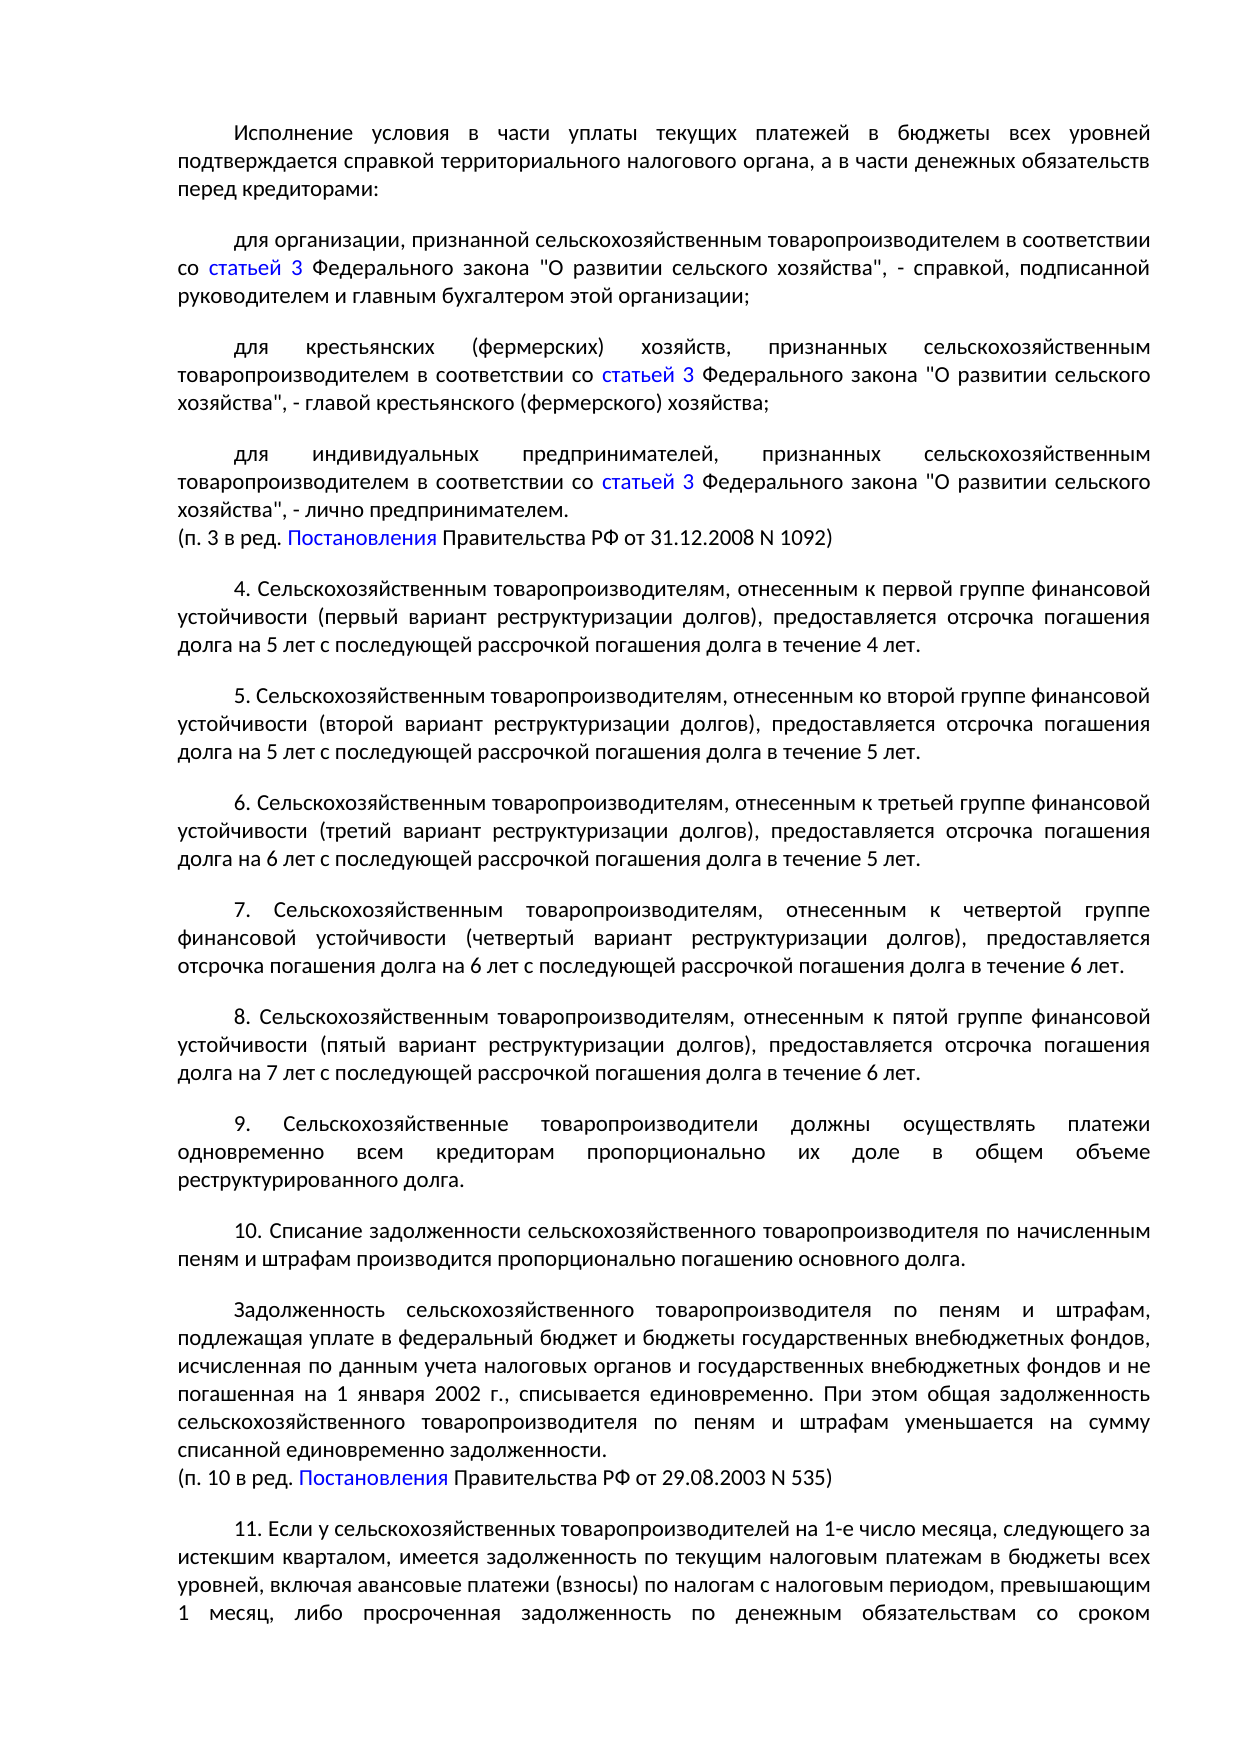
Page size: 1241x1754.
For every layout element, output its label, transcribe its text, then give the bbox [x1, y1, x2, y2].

text 4. Сельскохозяйственным товаропроизводителям, отнесенным к первой группе финансовой устойчивости (первый вариант реструктуризации долгов), предоставляется отсрочка погашения долга на 5 лет с последующей рассрочкой погашения долга в течение 4 лет. [177, 574, 1152, 658]
text Задолженность сельскохозяйственного товаропроизводителя по пеням и штрафам, подлежащая уплате в федеральный бюджет и бюджеты государственных внебюджетных фондов, исчисленная по данным учета налоговых органов и государственных внебюджетных фондов и не погашенная на 1 января 2002 г., списывается единовременно. При этом общая задолженность сельскохозяйственного товаропроизводителя по пеням и штрафам уменьшается на сумму списанной единовременно задолженности. [177, 1295, 1152, 1463]
text 10. Списание задолженности сельскохозяйственного товаропроизводителя по начисленным пеням и штрафам производится пропорционально погашению основного долга. [177, 1216, 1152, 1272]
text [177, 1514, 1152, 1626]
text для индивидуальных предпринимателей, признанных сельскохозяйственным товаропроизводителем в соответствии со статьей 3 Федерального закона "О развитии сельского хозяйства", - лично предпринимателем. [177, 439, 1152, 523]
text (п. 3 в ред. Постановления Правительства РФ от 31.12.2008 N 1092) [177, 523, 1152, 551]
text 6. Сельскохозяйственным товаропроизводителям, отнесенным к третьей группе финансовой устойчивости (третий вариант реструктуризации долгов), предоставляется отсрочка погашения долга на 6 лет с последующей рассрочкой погашения долга в течение 5 лет. [177, 788, 1152, 872]
text для организации, признанной сельскохозяйственным товаропроизводителем в соответствии со статьей 3 Федерального закона "О развитии сельского хозяйства", - справкой, подписанной руководителем и главным бухгалтером этой организации; [177, 225, 1152, 309]
text для крестьянских (фермерских) хозяйств, признанных сельскохозяйственным товаропроизводителем в соответствии со статьей 3 Федерального закона "О развитии сельского хозяйства", - главой крестьянского (фермерского) хозяйства; [177, 332, 1152, 416]
text 7. Сельскохозяйственным товаропроизводителям, отнесенным к четвертой группе финансовой устойчивости (четвертый вариант реструктуризации долгов), предоставляется отсрочка погашения долга на 6 лет с последующей рассрочкой погашения долга в течение 6 лет. [177, 895, 1152, 979]
text 8. Сельскохозяйственным товаропроизводителям, отнесенным к пятой группе финансовой устойчивости (пятый вариант реструктуризации долгов), предоставляется отсрочка погашения долга на 7 лет с последующей рассрочкой погашения долга в течение 6 лет. [177, 1002, 1152, 1086]
text Исполнение условия в части уплаты текущих платежей в бюджеты всех уровней подтверждается справкой территориального налогового органа, а в части денежных обязательств перед кредиторами: [177, 118, 1152, 202]
text 5. Сельскохозяйственным товаропроизводителям, отнесенным ко второй группе финансовой устойчивости (второй вариант реструктуризации долгов), предоставляется отсрочка погашения долга на 5 лет с последующей рассрочкой погашения долга в течение 5 лет. [177, 681, 1152, 765]
text (п. 10 в ред. Постановления Правительства РФ от 29.08.2003 N 535) [177, 1463, 1152, 1491]
text 9. Сельскохозяйственные товаропроизводители должны осуществлять платежи одновременно всем кредиторам пропорционально их доле в общем объеме реструктурированного долга. [177, 1109, 1152, 1193]
